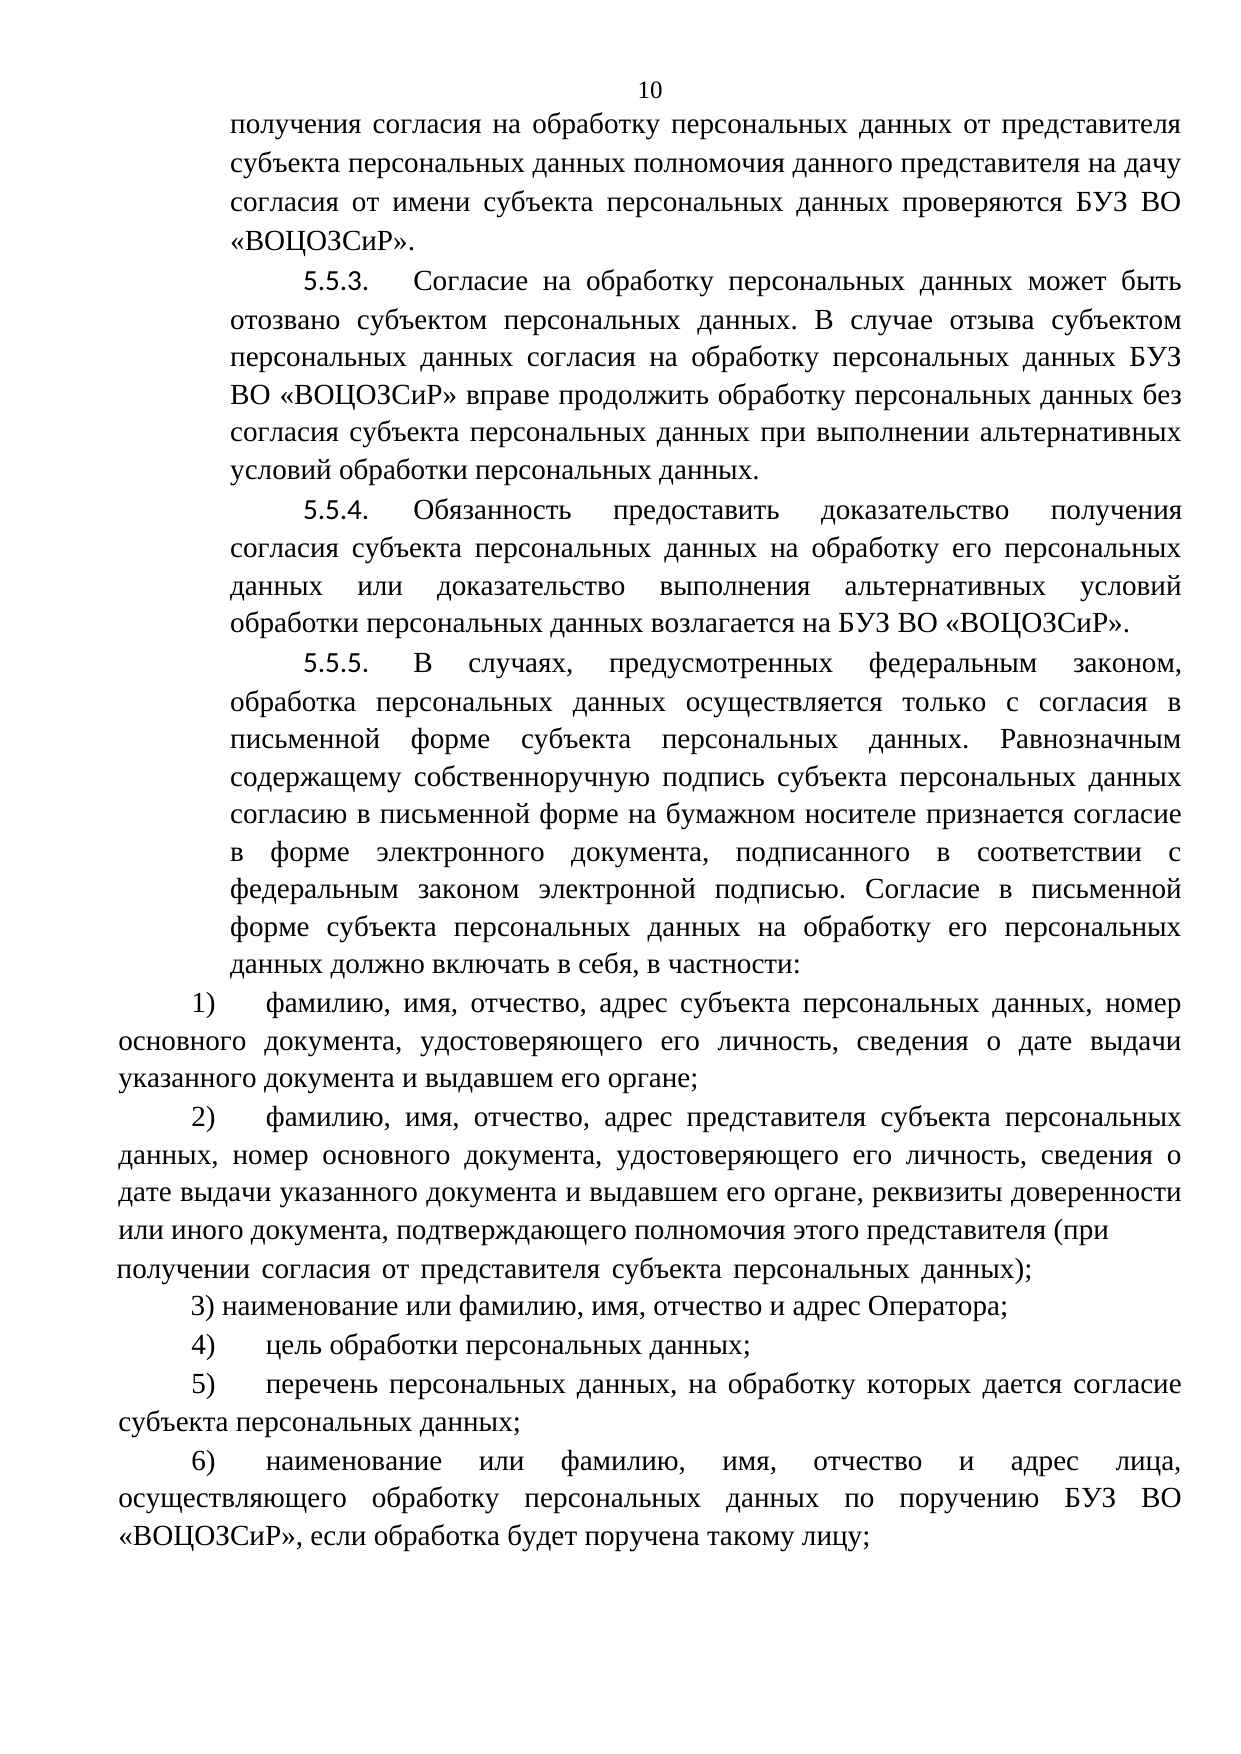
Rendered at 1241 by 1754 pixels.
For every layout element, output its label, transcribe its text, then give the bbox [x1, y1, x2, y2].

list фамилию, имя, отчество, адрес субъекта персональных данных, номер основного документа, удостоверяющего его личность, сведения о дате выдачи указанного документа и выдавшем его органе; [118, 985, 1182, 1094]
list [230, 106, 1182, 256]
list Согласие на обработку персональных данных может быть отозвано субъектом персональных данных. В случае отзыва субъектом персональных данных согласия на обработку персональных данных БУЗ ВО «ВОЦОЗСиР» вправе продолжить обработку персональных данных без согласия субъекта персональных данных при выполнении альтернативных условий обработки персональных данных. [230, 262, 1182, 485]
text получении согласия от представителя субъекта персональных данных); 3) наименование или фамилию, имя, отчество и адрес Оператора; [116, 1251, 1033, 1322]
list В случаях, предусмотренных федеральным законом, обработка персональных данных осуществляется только с согласия в письменной форме субъекта персональных данных. Равнозначным содержащему собственноручную подпись субъекта персональных данных согласию в письменной форме на бумажном носителе признается согласие в форме электронного документа, подписанного в соответствии с федеральным законом электронной подписью. Согласие в письменной форме субъекта персональных данных на обработку его персональных данных должно включать в себя, в частности: [230, 644, 1182, 980]
list наименование или фамилию, имя, отчество и адрес лица, осуществляющего обработку персональных данных по поручению БУЗ ВО «ВОЦОЗСиР», если обработка будет поручена такому лицу; [118, 1443, 1182, 1551]
list перечень персональных данных, на обработку которых дается согласие субъекта персональных данных; [118, 1366, 1182, 1437]
list цель обработки персональных данных; [118, 1327, 1182, 1361]
list Обязанность предоставить доказательство получения согласия субъекта персональных данных на обработку его персональных данных или доказательство выполнения альтернативных условий обработки персональных данных возлагается на БУЗ ВО «ВОЦОЗСиР». [230, 491, 1182, 639]
list фамилию, имя, отчество, адрес представителя субъекта персональных данных, номер основного документа, удостоверяющего его личность, сведения о дате выдачи указанного документа и выдавшем его органе, реквизиты доверенности или иного документа, подтверждающего полномочия этого представителя (при [118, 1099, 1182, 1245]
